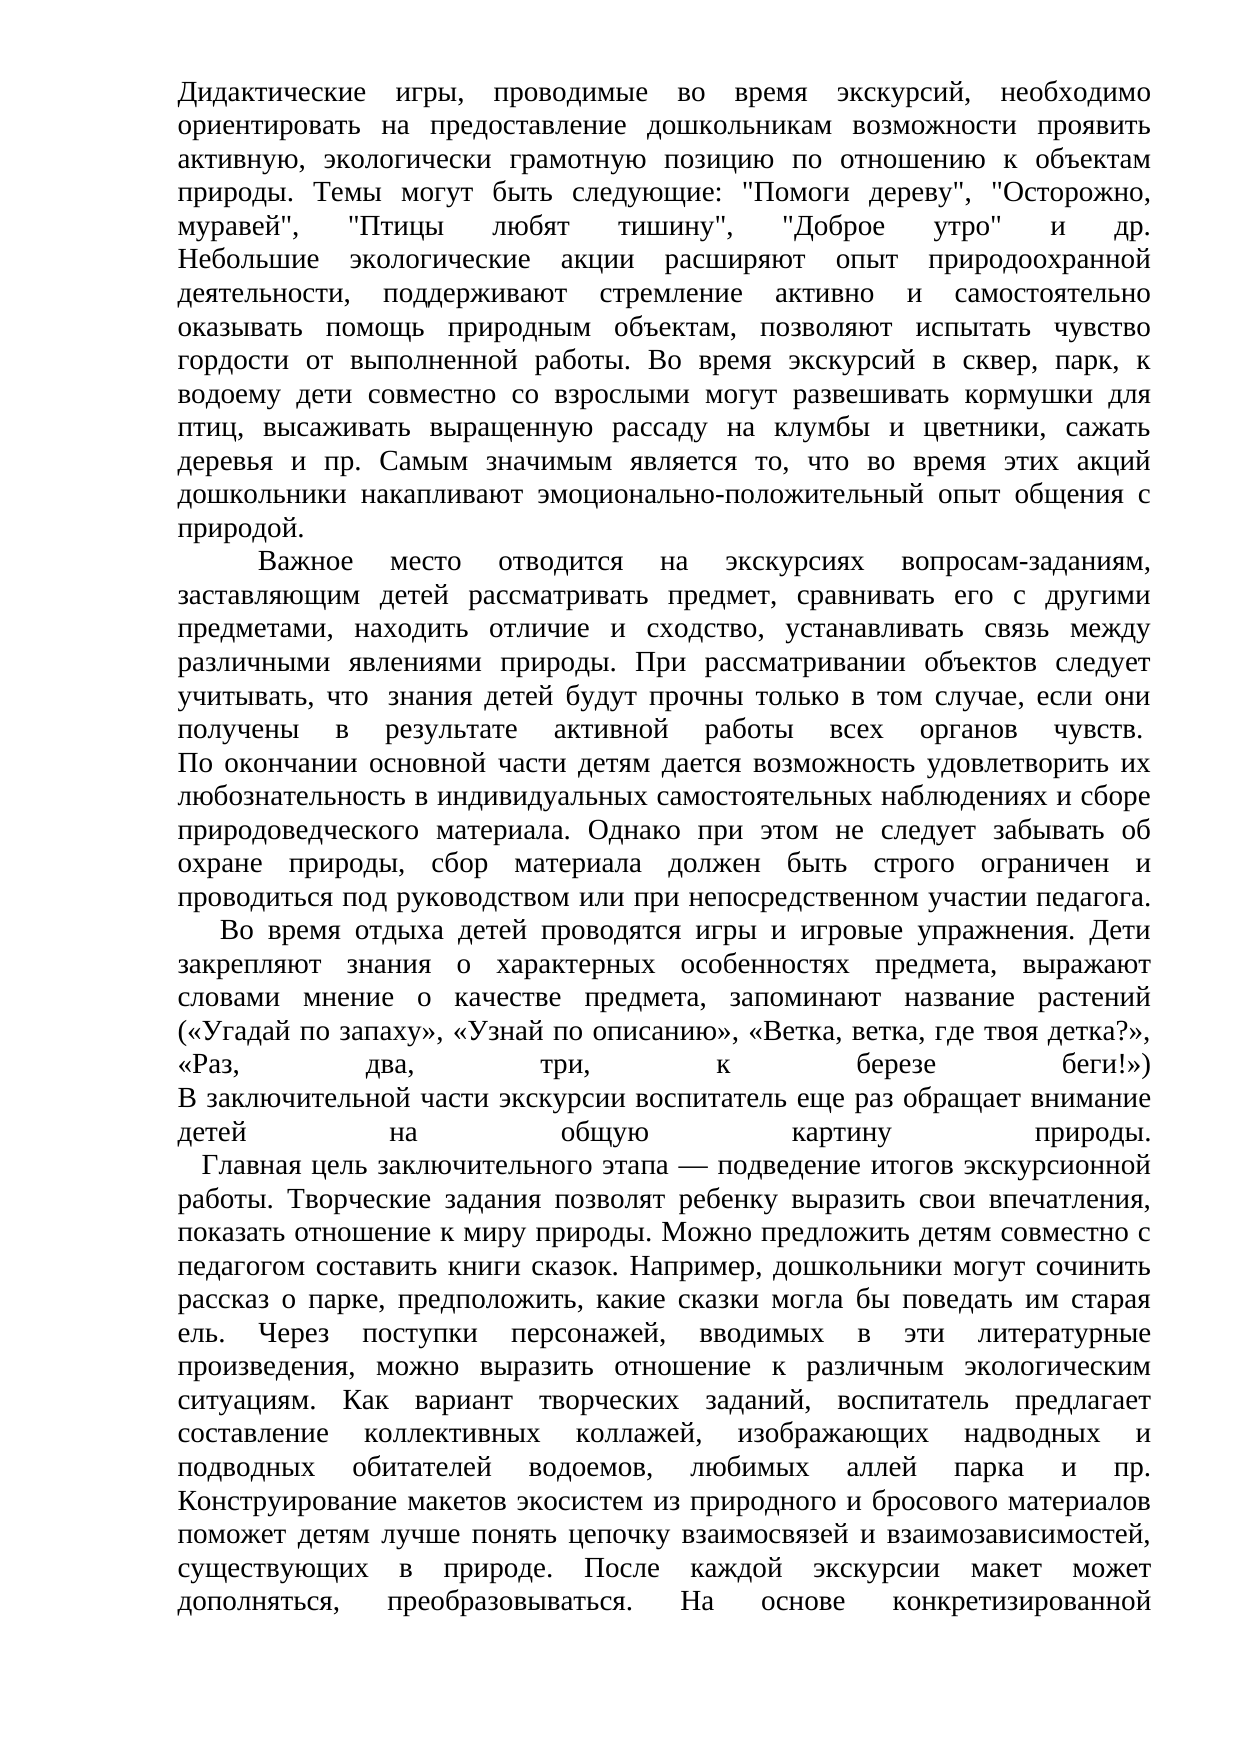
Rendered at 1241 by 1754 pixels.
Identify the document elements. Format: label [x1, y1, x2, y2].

text [177, 74, 1152, 1617]
